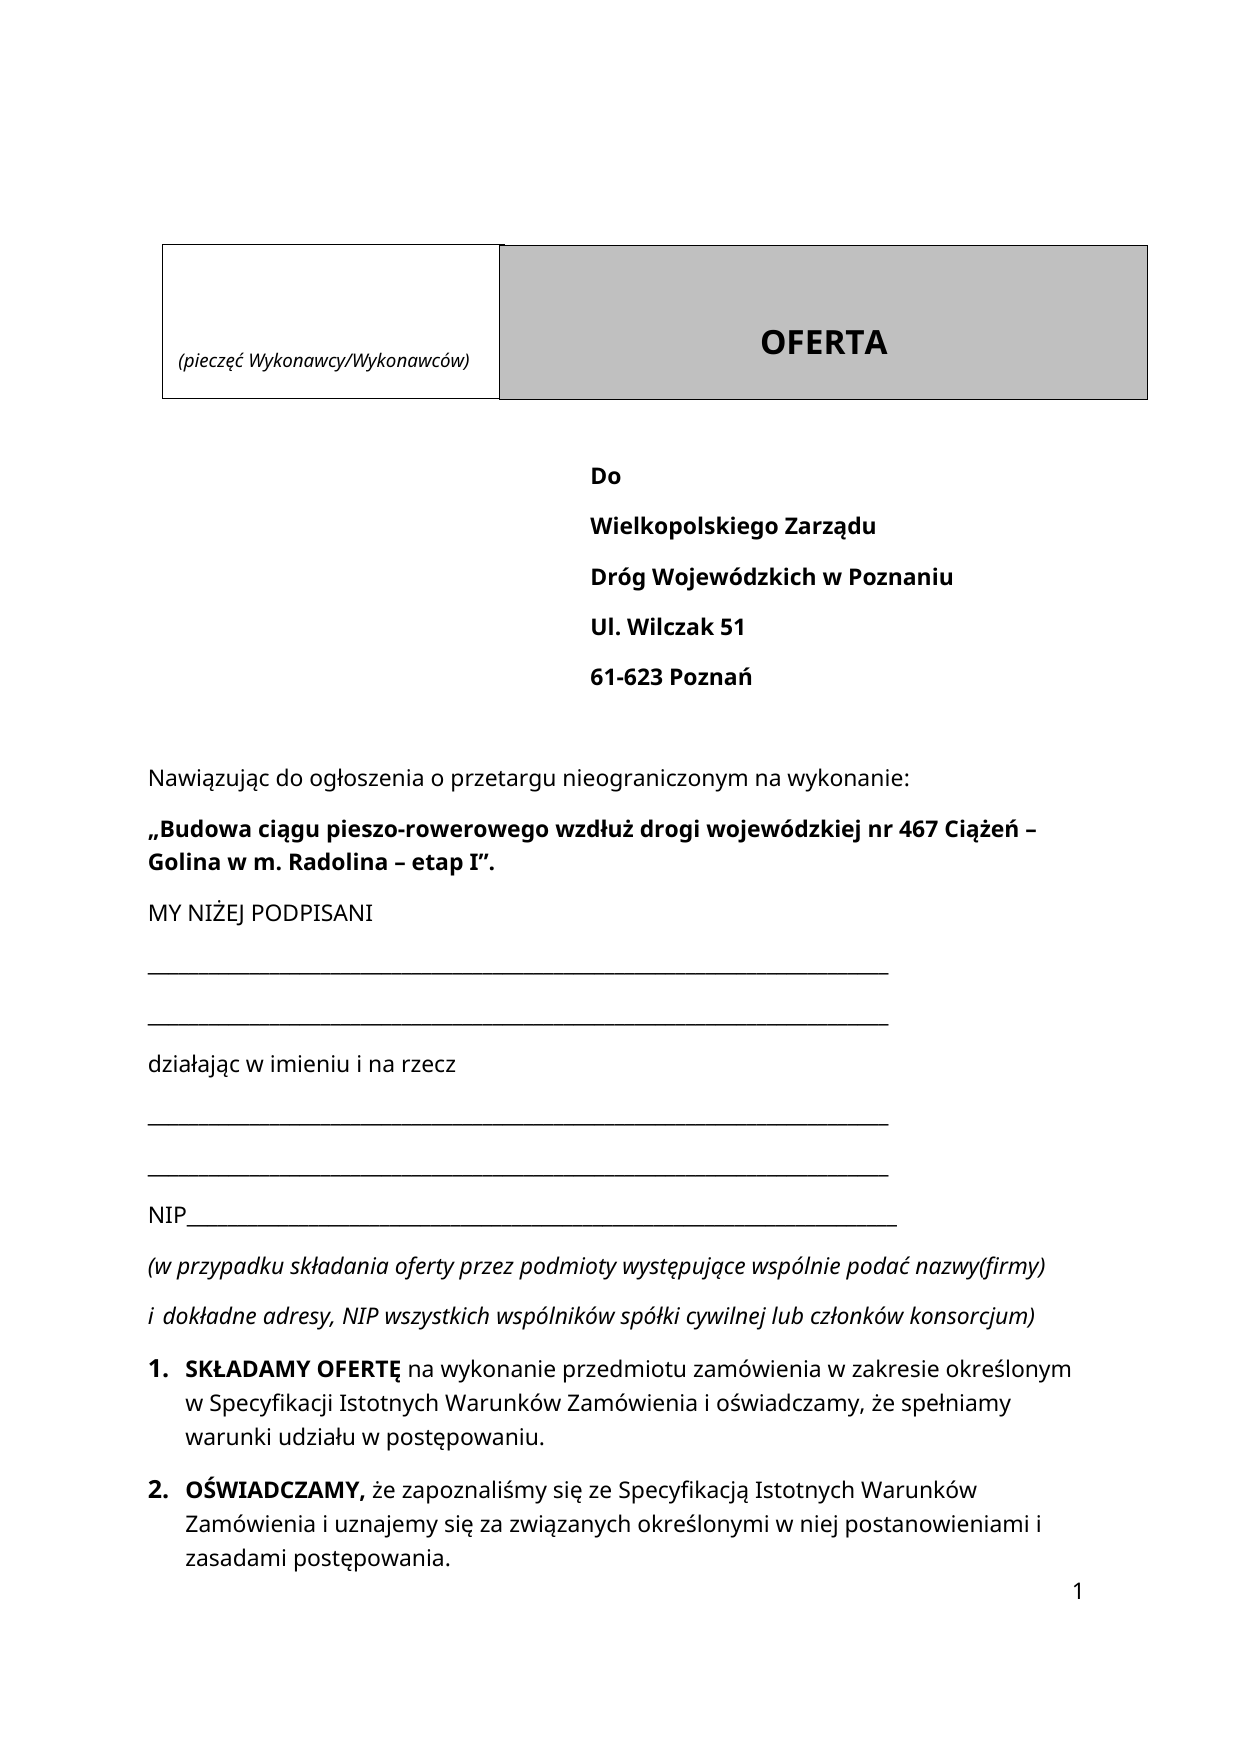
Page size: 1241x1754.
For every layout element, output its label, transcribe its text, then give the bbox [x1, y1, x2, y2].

list OŚWIADCZAMY, że zapoznaliśmy się ze Specyfikacją Istotnych Warunków Zamówienia i uznajemy się za związanych określonymi w niej postanowieniami i zasadami postępowania. [148, 1471, 1092, 1573]
text _________________________________________________________________________ [148, 947, 1092, 978]
text _________________________________________________________________________ [148, 1149, 1092, 1180]
text (w przypadku składania oferty przez podmioty występujące wspólnie podać nazwy(firmy) [148, 1250, 1092, 1281]
text NIP______________________________________________________________________ [148, 1199, 1092, 1231]
text i dokładne adresy, NIP wszystkich wspólników spółki cywilnej lub członków konsorcjum) [148, 1300, 1092, 1331]
text _________________________________________________________________________ [148, 998, 1092, 1029]
text Nawiązując do ogłoszenia o przetargu nieograniczonym na wykonanie: [148, 762, 1092, 793]
text Do [516, 400, 1092, 491]
text 61-623 Poznań [516, 661, 1092, 693]
list SKŁADAMY OFERTĘ na wykonanie przedmiotu zamówienia w zakresie określonym w Specyfikacji Istotnych Warunków Zamówienia i oświadczamy, że spełniamy warunki udziału w postępowaniu. [148, 1351, 1092, 1452]
text MY NIŻEJ PODPISANI [148, 897, 1092, 928]
text „Budowa ciągu pieszo-rowerowego wzdłuż drogi wojewódzkiej nr 467 Ciążeń – Golina w m. Radolina – etap I”. [148, 813, 1092, 878]
text Wielkopolskiego Zarządu [516, 510, 1092, 541]
text _________________________________________________________________________ [148, 1098, 1092, 1130]
text działając w imieniu i na rzecz [148, 1048, 1092, 1079]
text Ul. Wilczak 51 [516, 611, 1092, 642]
text Dróg Wojewódzkich w Poznaniu [516, 561, 1092, 592]
